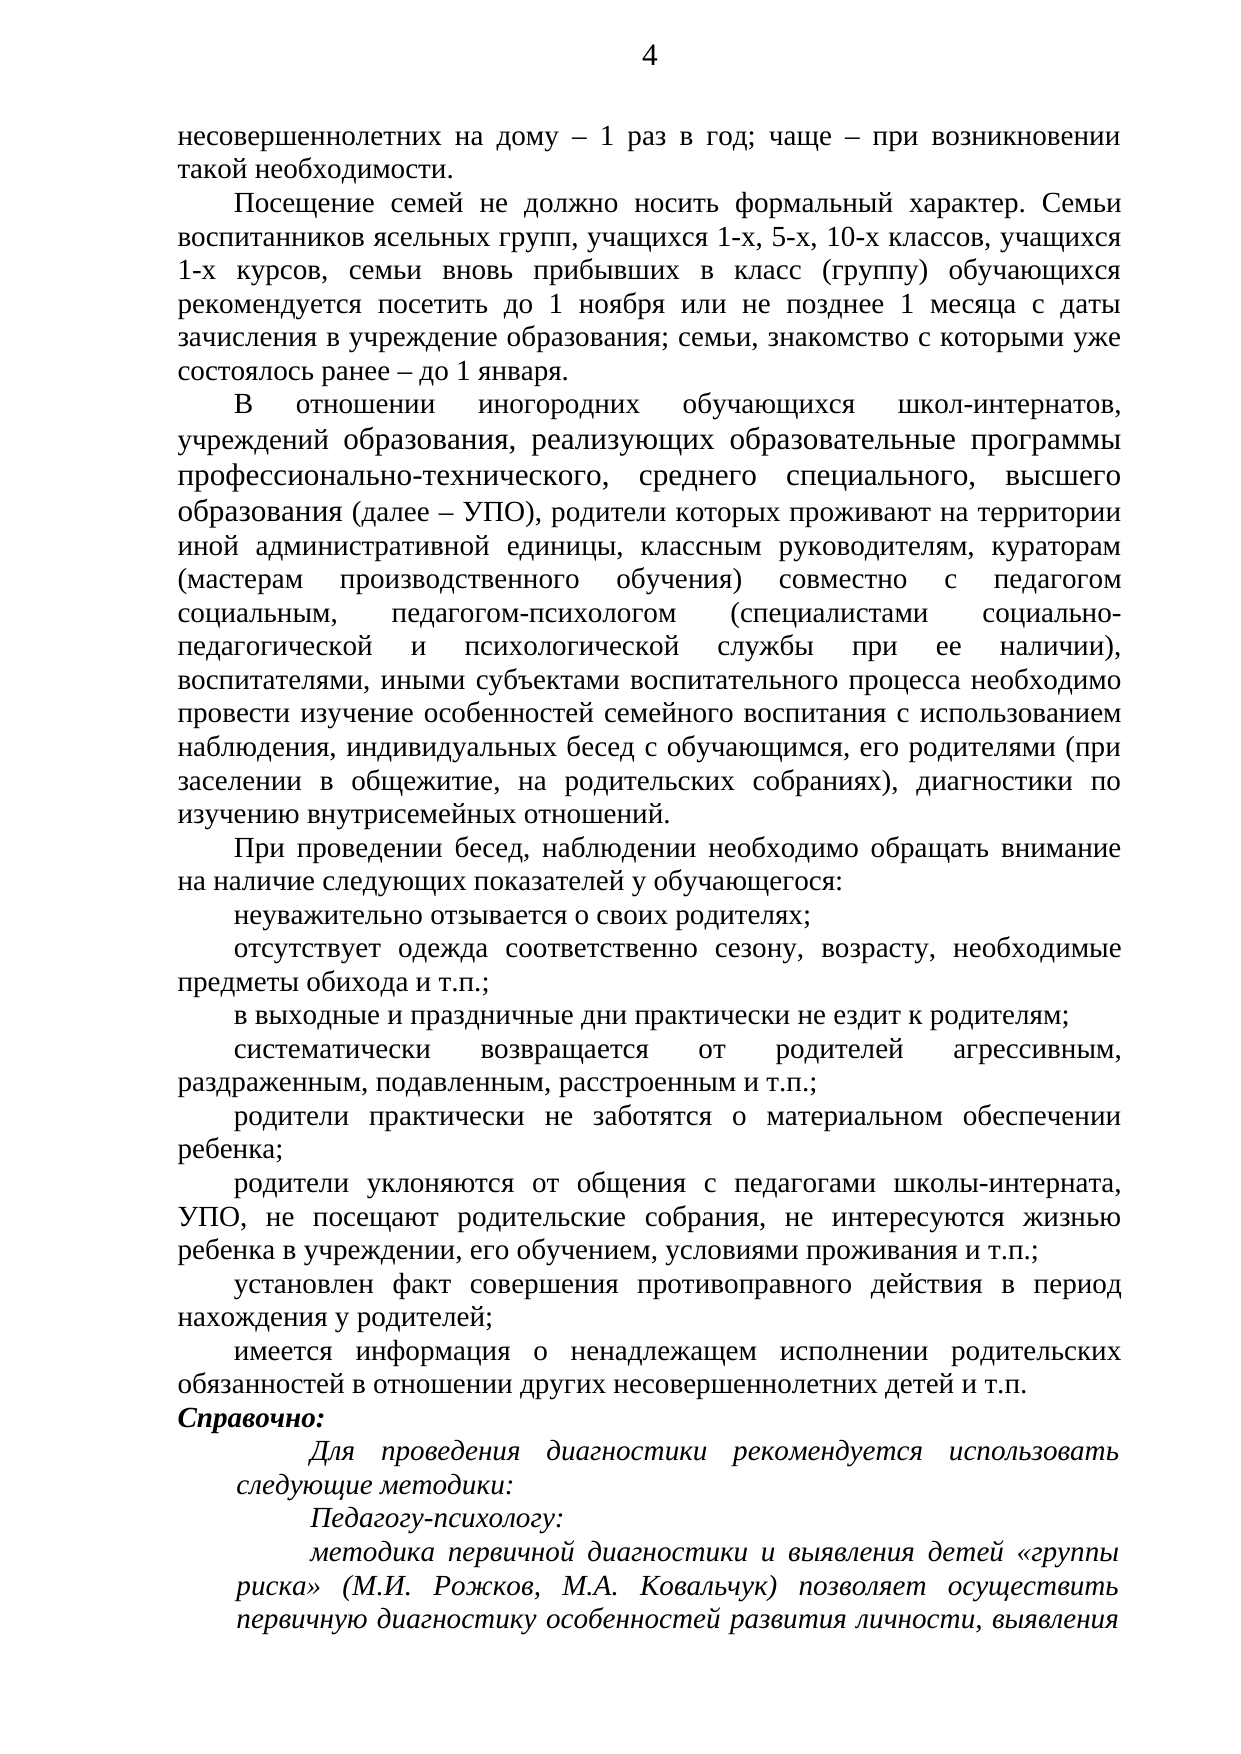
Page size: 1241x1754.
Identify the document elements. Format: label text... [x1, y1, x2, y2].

text В отношении иногородних обучающихся школ-интернатов, учреждений образования, реализующих образовательные программы профессионально-технического, среднего специального, высшего образования (далее – УПО), родители которых проживают на территории иной административной единицы, классным руководителям, кураторам (мастерам производственного обучения) совместно с педагогом социальным, педагогом-психологом (специалистами социально-педагогической и психологической службы при ее наличии), воспитателями, иными субъектами воспитательного процесса необходимо провести изучение особенностей семейного воспитания с использованием наблюдения, индивидуальных бесед с обучающимся, его родителями (при заселении в общежитие, на родительских собраниях), диагностики по изучению внутрисемейных отношений. [177, 386, 1122, 830]
text имеется информация о ненадлежащем исполнении родительских обязанностей в отношении других несовершеннолетних детей и т.п. [177, 1333, 1122, 1400]
text систематически возвращается от родителей агрессивным, раздраженным, подавленным, расстроенным и т.п.; [177, 1031, 1122, 1098]
text Для проведения диагностики рекомендуется использовать следующие методики: [236, 1433, 1122, 1501]
text Посещение семей не должно носить формальный характер. Семьи воспитанников ясельных групп, учащихся 1-х, 5-х, 10-х классов, учащихся 1-х курсов, семьи вновь прибывших в класс (группу) обучающихся рекомендуется посетить до 1 ноября или не позднее 1 месяца с даты зачисления в учреждение образования; семьи, знакомство с которыми уже состоялось ранее – до 1 января. [177, 185, 1122, 386]
text в выходные и праздничные дни практически не ездит к родителям; [177, 997, 1122, 1031]
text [177, 118, 1122, 185]
text родители уклоняются от общения с педагогами школы-интерната, УПО, не посещают родительские собрания, не интересуются жизнью ребенка в учреждении, его обучением, условиями проживания и т.п.; [177, 1165, 1122, 1266]
text Педагогу-психологу: [236, 1501, 1122, 1534]
text При проведении бесед, наблюдении необходимо обращать внимание на наличие следующих показателей у обучающегося: [177, 830, 1122, 897]
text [236, 1534, 1122, 1635]
text установлен факт совершения противоправного действия в период нахождения у родителей; [177, 1266, 1122, 1333]
text отсутствует одежда соответственно сезону, возрасту, необходимые предметы обихода и т.п.; [177, 930, 1122, 997]
text неуважительно отзывается о своих родителях; [177, 897, 1122, 930]
text родители практически не заботятся о материальном обеспечении ребенка; [177, 1098, 1122, 1165]
text Справочно: [177, 1400, 1122, 1433]
